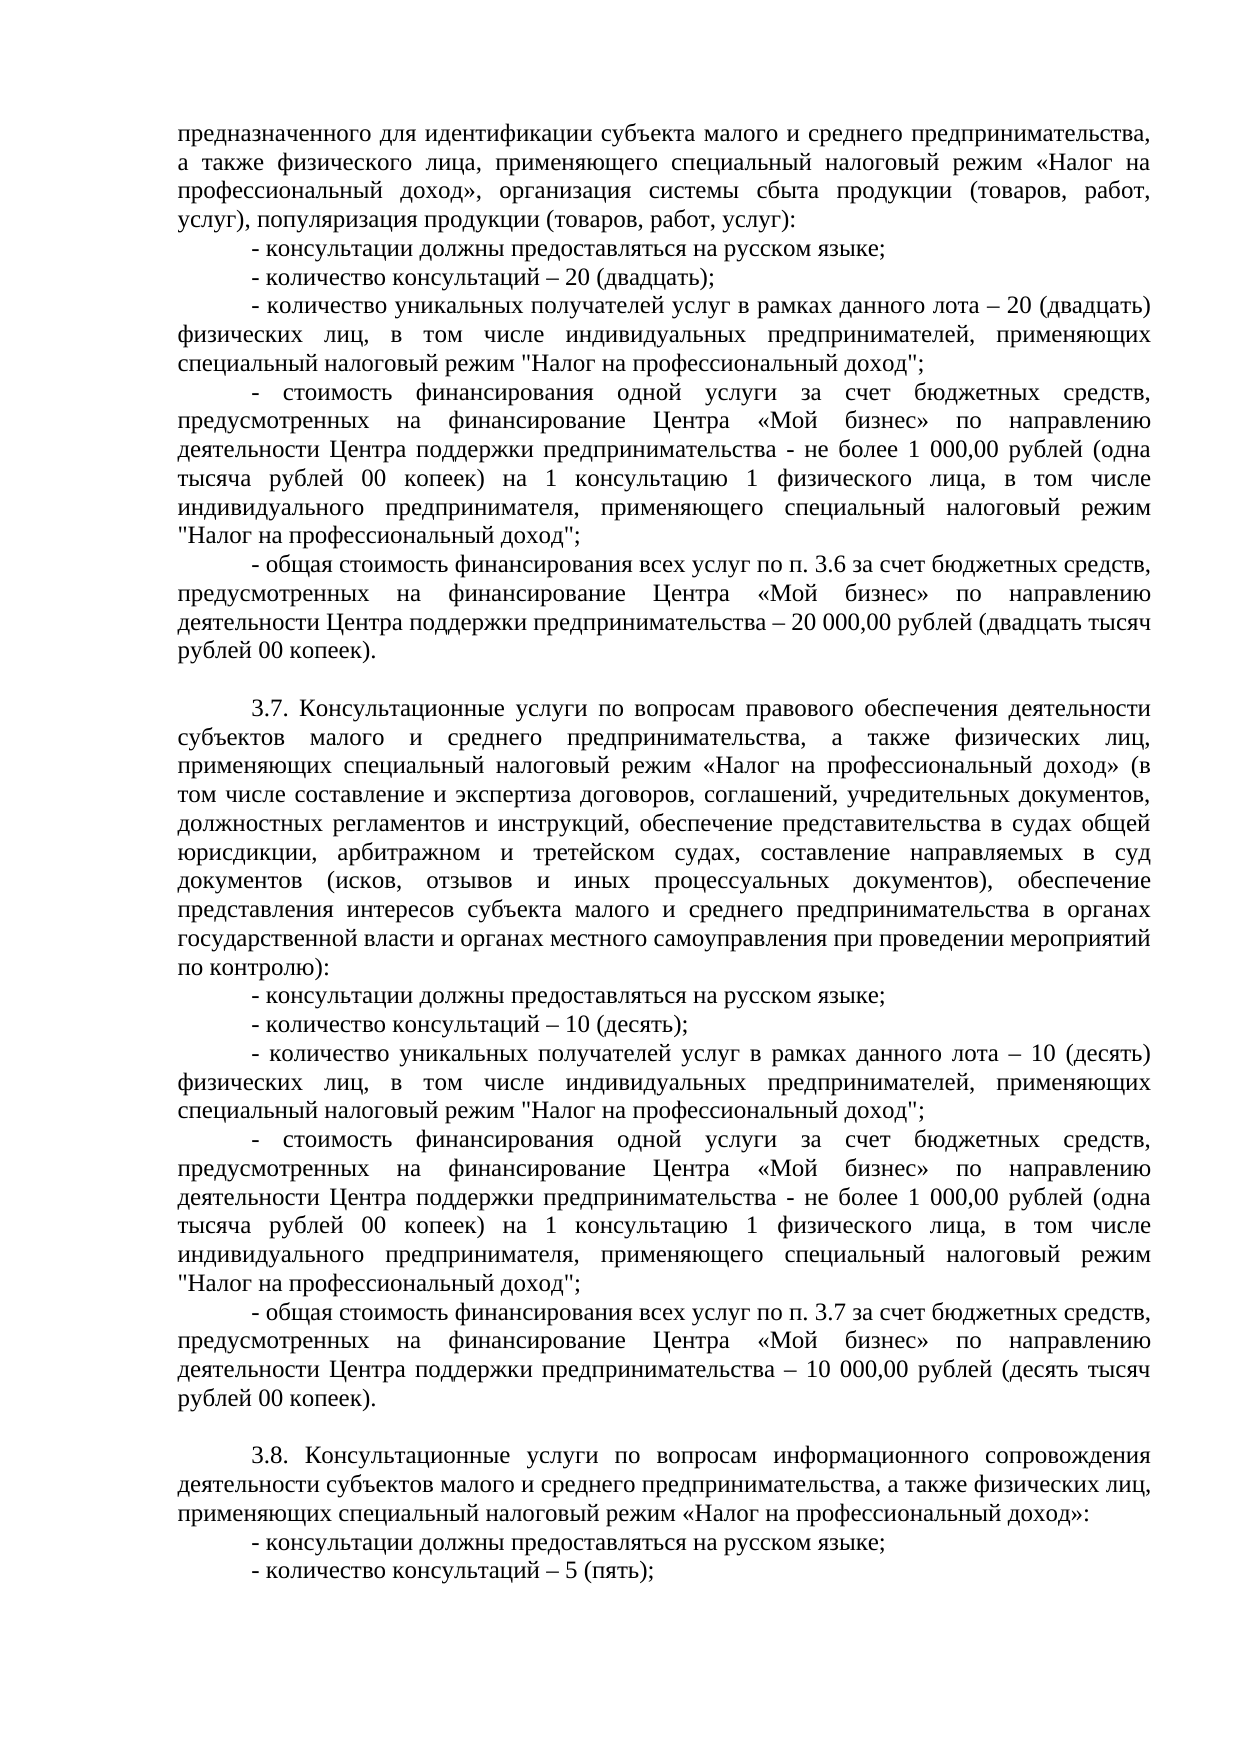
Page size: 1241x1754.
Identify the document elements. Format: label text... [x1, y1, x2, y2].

text 3.8. Консультационные услуги по вопросам информационного сопровождения деятельности субъектов малого и среднего предпринимательства, а также физических лиц, применяющих специальный налоговый режим «Налог на профессиональный доход»: [177, 1441, 1152, 1527]
text - количество консультаций – 20 (двадцать); [177, 262, 1152, 291]
text - количество консультаций – 5 (пять); [177, 1556, 1152, 1584]
text - консультации должны предоставляться на русском языке; [177, 981, 1152, 1009]
text - консультации должны предоставляться на русском языке; [177, 1527, 1152, 1556]
text - количество уникальных получателей услуг в рамках данного лота – 10 (десять) физических лиц, в том числе индивидуальных предпринимателей, применяющих специальный налоговый режим "Налог на профессиональный доход"; [177, 1038, 1152, 1124]
text - количество консультаций – 10 (десять); [177, 1009, 1152, 1038]
text - количество уникальных получателей услуг в рамках данного лота – 20 (двадцать) физических лиц, в том числе индивидуальных предпринимателей, применяющих специальный налоговый режим "Налог на профессиональный доход"; [177, 291, 1152, 377]
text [177, 118, 1152, 233]
text - общая стоимость финансирования всех услуг по п. 3.6 за счет бюджетных средств, предусмотренных на финансирование Центра «Мой бизнес» по направлению деятельности Центра поддержки предпринимательства – 20 000,00 рублей (двадцать тысяч рублей 00 копеек). [177, 549, 1152, 664]
text 3.7. Консультационные услуги по вопросам правового обеспечения деятельности субъектов малого и среднего предпринимательства, а также физических лиц, применяющих специальный налоговый режим «Налог на профессиональный доход» (в том числе составление и экспертиза договоров, соглашений, учредительных документов, должностных регламентов и инструкций, обеспечение представительства в судах общей юрисдикции, арбитражном и третейском судах, составление направляемых в суд документов (исков, отзывов и иных процессуальных документов), обеспечение представления интересов субъекта малого и среднего предпринимательства в органах государственной власти и органах местного самоуправления при проведении мероприятий по контролю): [177, 693, 1152, 981]
text - консультации должны предоставляться на русском языке; [177, 233, 1152, 262]
text - общая стоимость финансирования всех услуг по п. 3.7 за счет бюджетных средств, предусмотренных на финансирование Центра «Мой бизнес» по направлению деятельности Центра поддержки предпринимательства – 10 000,00 рублей (десять тысяч рублей 00 копеек). [177, 1297, 1152, 1412]
